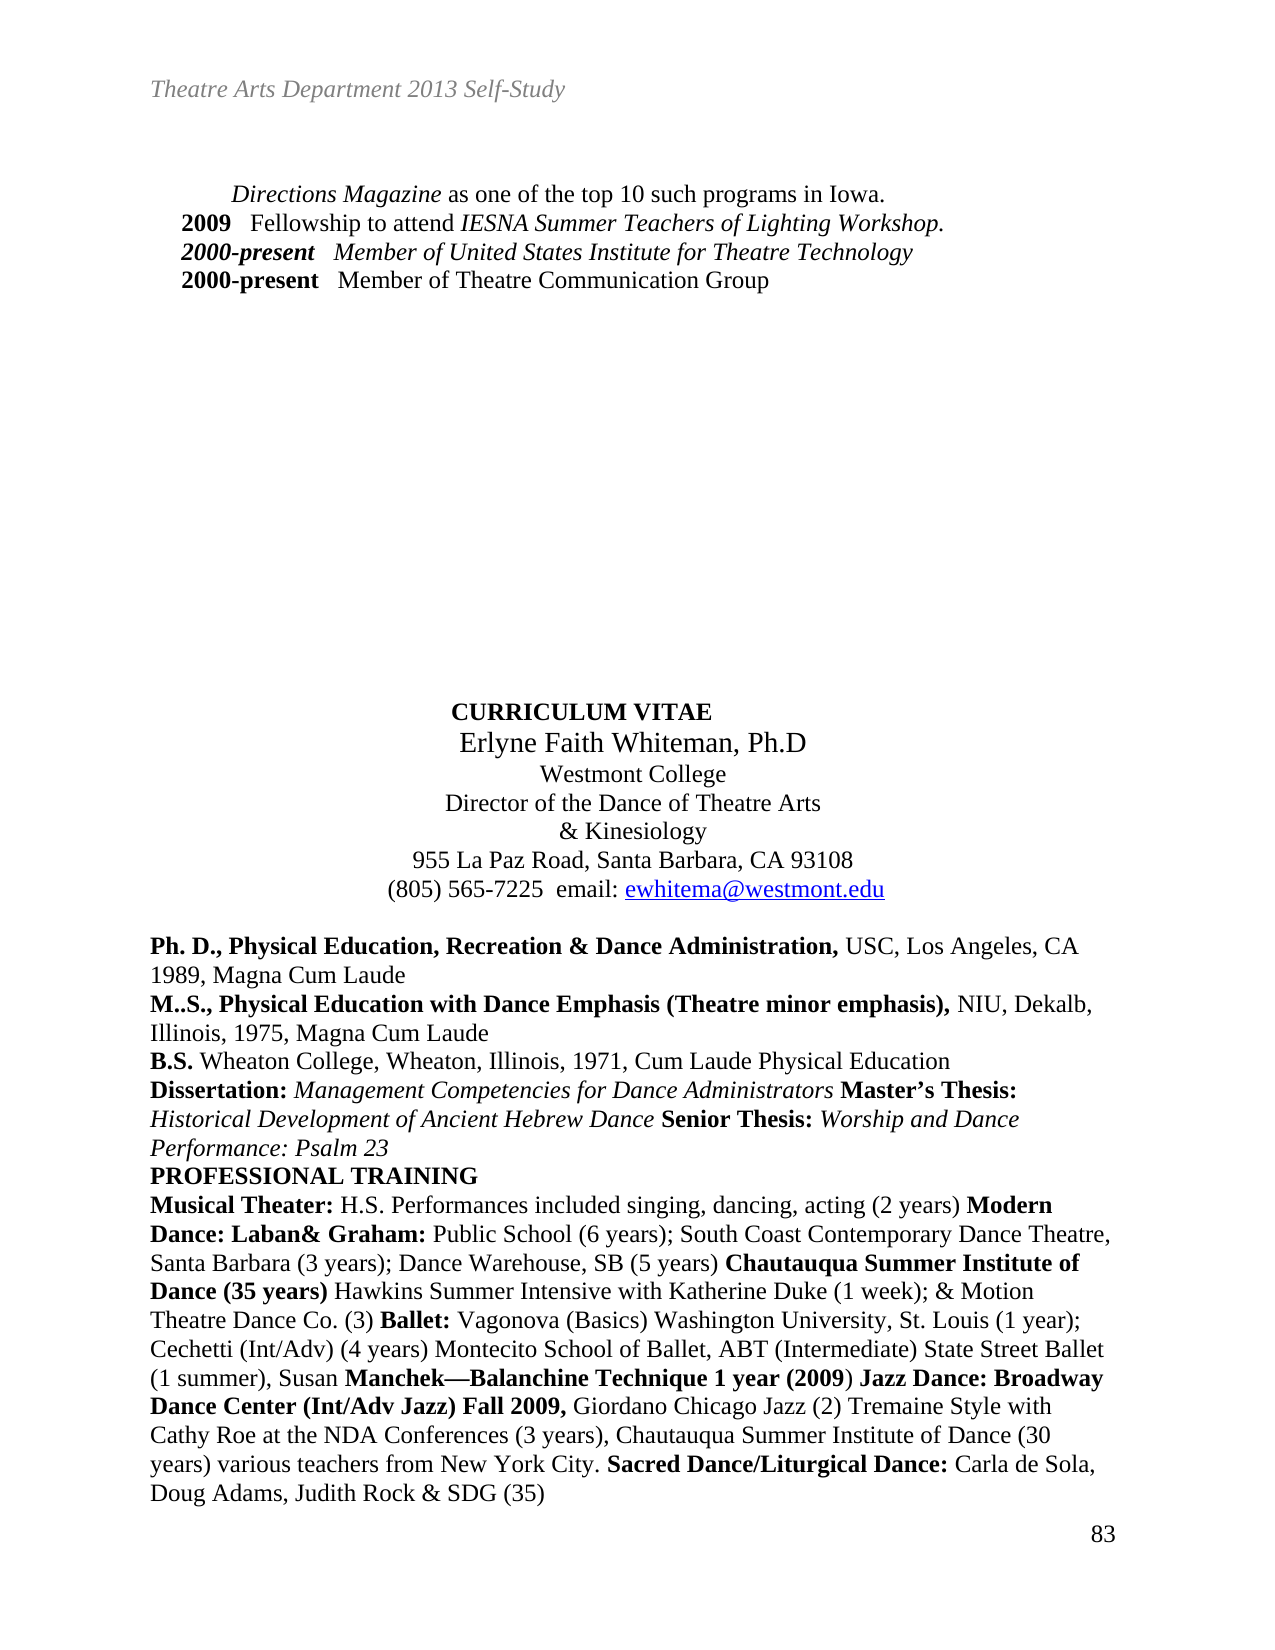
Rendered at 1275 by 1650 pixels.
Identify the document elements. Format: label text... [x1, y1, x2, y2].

text 2009 Fellowship to attend IESNA Summer Teachers of Lighting Workshop. [150, 208, 1116, 237]
text Ph. D., Physical Education, Recreation & Dance Administration, USC, Los Angeles, CA 1989, Magna Cum Laude [150, 931, 1116, 989]
text 2000-present Member of Theatre Communication Group [75, 265, 1116, 294]
text 2000-present Member of United States Institute for Theatre Technology [150, 237, 1116, 265]
text 955 La Paz Road, Santa Barbara, CA 93108 [150, 845, 1116, 874]
text Musical Theater: H.S. Performances included singing, dancing, acting (2 years) Modern Dance: Laban& Graham: Public School (6 years); South Coast Contemporary Dance Theatre, Santa Barbara (3 years); Dance Warehouse, SB (5 years) Chautauqua Summer Institute of Dance (35 years) Hawkins Summer Intensive with Katherine Duke (1 week); & Motion Theatre Dance Co. (3) Ballet: Vagonova (Basics) Washington University, St. Louis (1 year); Cechetti (Int/Adv) (4 years) Montecito School of Ballet, ABT (Intermediate) State Street Ballet (1 summer), Susan Manchek—Balanchine Technique 1 year (2009) Jazz Dance: Broadway Dance Center (Int/Adv Jazz) Fall 2009, Giordano Chicago Jazz (2) Tremaine Style with Cathy Roe at the NDA Conferences (3 years), Chautauqua Summer Institute of Dance (30 years) various teachers from New York City. Sacred Dance/Liturgical Dance: Carla de Sola, Doug Adams, Judith Rock & SDG (35) [150, 1190, 1116, 1506]
text Director of the Dance of Theatre Arts [150, 788, 1116, 816]
text PROFESSIONAL TRAINING [150, 1161, 1116, 1190]
text Erlyne Faith Whiteman, Ph.D [150, 725, 1116, 759]
text Directions Magazine as one of the top 10 such programs in Iowa. [150, 179, 1116, 208]
text & Kinesiology [150, 816, 1116, 845]
text (805) 565-7225 email: ewhitema@westmont.edu [150, 874, 1116, 903]
text M..S., Physical Education with Dance Emphasis (Theatre minor emphasis), NIU, Dekalb, Illinois, 1975, Magna Cum Laude [150, 989, 1116, 1046]
text CURRICULUM VITAE [150, 697, 1116, 725]
text Westmont College [150, 759, 1116, 788]
text Dissertation: Management Competencies for Dance Administrators Master’s Thesis: Historical Development of Ancient Hebrew Dance Senior Thesis: Worship and Dance Performance: Psalm 23 [150, 1075, 1116, 1161]
text B.S. Wheaton College, Wheaton, Illinois, 1971, Cum Laude Physical Education [150, 1046, 1116, 1075]
